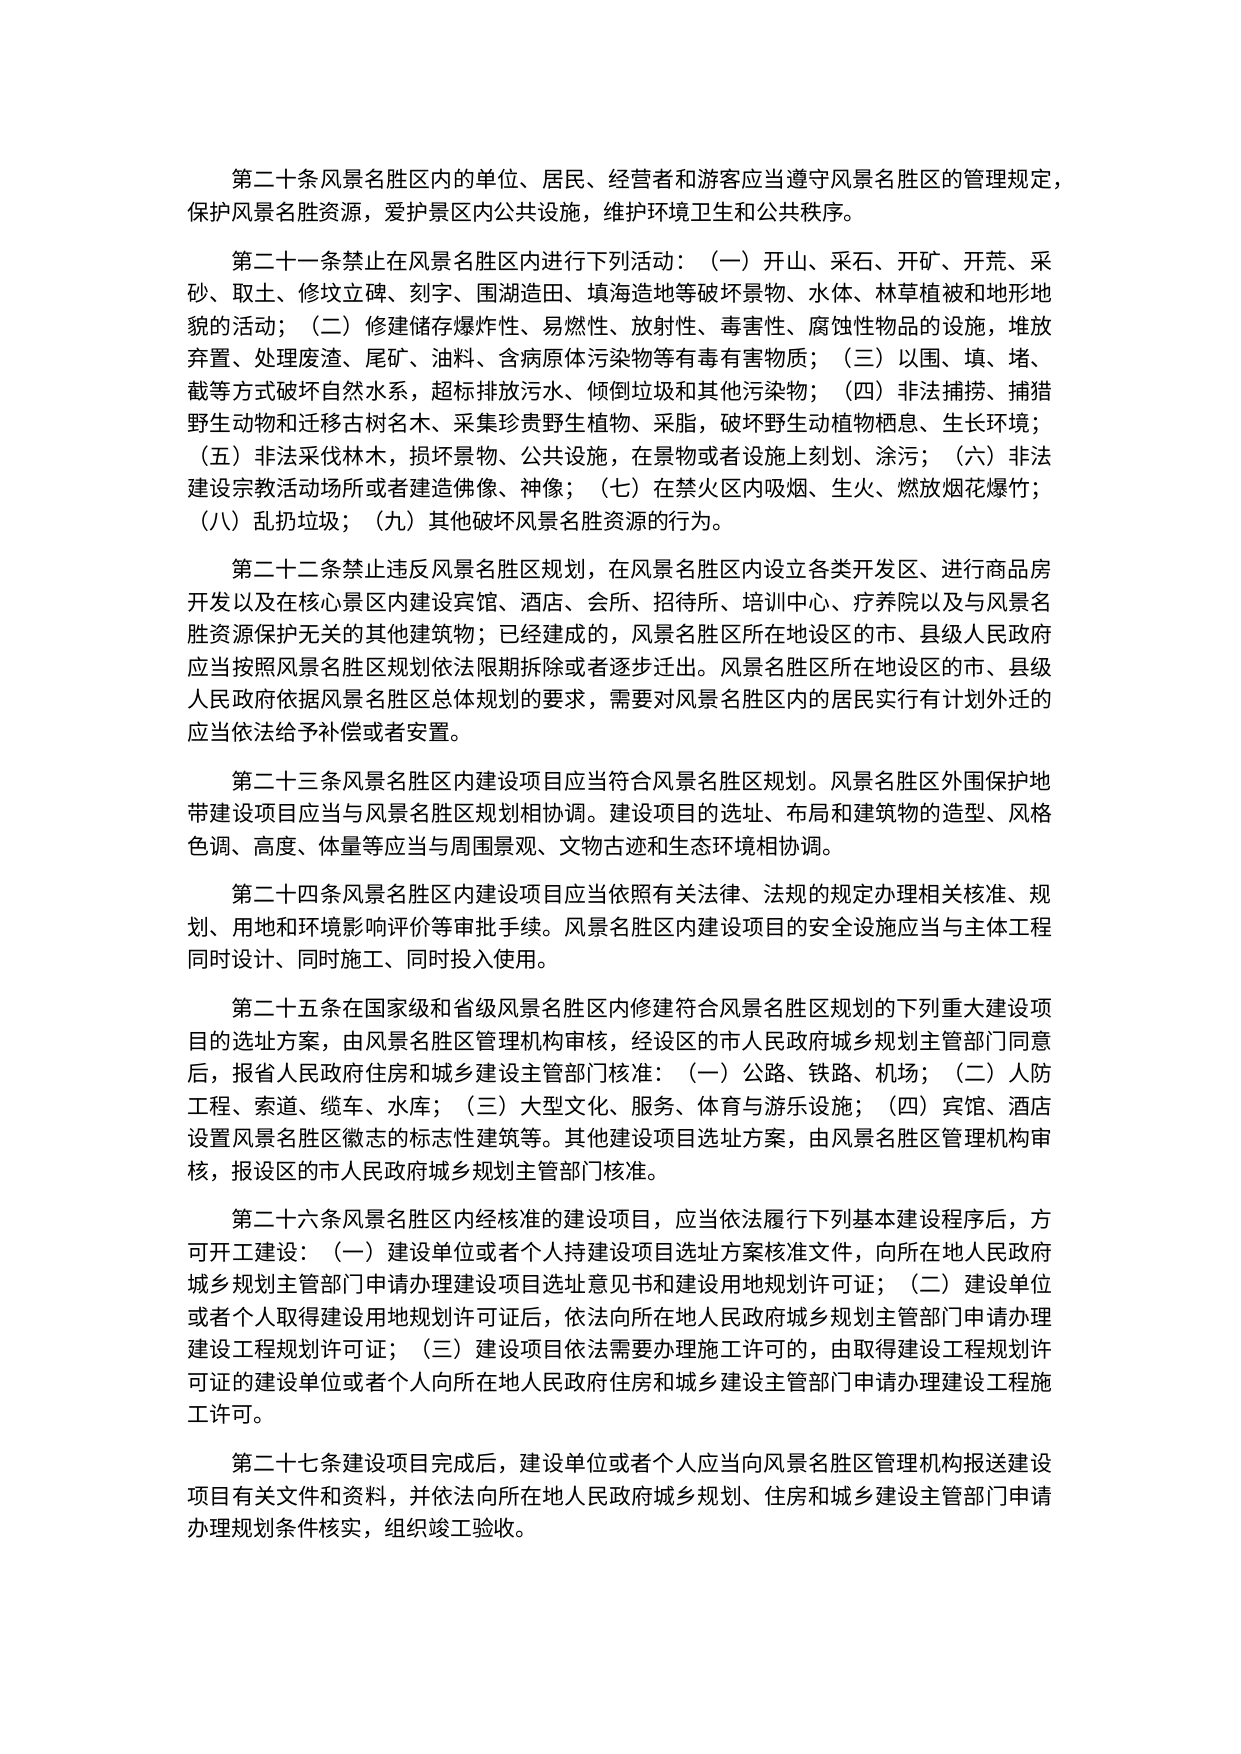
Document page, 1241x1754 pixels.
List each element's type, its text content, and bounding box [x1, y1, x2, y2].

text 第二十二条禁止违反风景名胜区规划，在风景名胜区内设立各类开发区、进行商品房开发以及在核心景区内建设宾馆、酒店、会所、招待所、培训中心、疗养院以及与风景名胜资源保护无关的其他建筑物；已经建成的，风景名胜区所在地设区的市、县级人民政府应当按照风景名胜区规划依法限期拆除或者逐步迁出。风景名胜区所在地设区的市、县级人民政府依据风景名胜区总体规划的要求，需要对风景名胜区内的居民实行有计划外迁的，应当依法给予补偿或者安置。 [187, 552, 1053, 747]
text 第二十条风景名胜区内的单位、居民、经营者和游客应当遵守风景名胜区的管理规定，保护风景名胜资源，爱护景区内公共设施，维护环境卫生和公共秩序。 [187, 162, 1053, 227]
text 第二十五条在国家级和省级风景名胜区内修建符合风景名胜区规划的下列重大建设项目的选址方案，由风景名胜区管理机构审核，经设区的市人民政府城乡规划主管部门同意后，报省人民政府住房和城乡建设主管部门核准：（一）公路、铁路、机场；（二）人防工程、索道、缆车、水库；（三）大型文化、服务、体育与游乐设施；（四）宾馆、酒店、设置风景名胜区徽志的标志性建筑等。其他建设项目选址方案，由风景名胜区管理机构审核，报设区的市人民政府城乡规划主管部门核准。 [187, 991, 1053, 1186]
text 第二十一条禁止在风景名胜区内进行下列活动：（一）开山、采石、开矿、开荒、采砂、取土、修坟立碑、刻字、围湖造田、填海造地等破坏景物、水体、林草植被和地形地貌的活动；（二）修建储存爆炸性、易燃性、放射性、毒害性、腐蚀性物品的设施，堆放、弃置、处理废渣、尾矿、油料、含病原体污染物等有毒有害物质；（三）以围、填、堵、截等方式破坏自然水系，超标排放污水、倾倒垃圾和其他污染物；（四）非法捕捞、捕猎野生动物和迁移古树名木、采集珍贵野生植物、采脂，破坏野生动植物栖息、生长环境；（五）非法采伐林木，损坏景物、公共设施，在景物或者设施上刻划、涂污；（六）非法建设宗教活动场所或者建造佛像、神像；（七）在禁火区内吸烟、生火、燃放烟花爆竹；（八）乱扔垃圾；（九）其他破坏风景名胜资源的行为。 [187, 243, 1053, 536]
text 第二十六条风景名胜区内经核准的建设项目，应当依法履行下列基本建设程序后，方可开工建设：（一）建设单位或者个人持建设项目选址方案核准文件，向所在地人民政府城乡规划主管部门申请办理建设项目选址意见书和建设用地规划许可证；（二）建设单位或者个人取得建设用地规划许可证后，依法向所在地人民政府城乡规划主管部门申请办理建设工程规划许可证；（三）建设项目依法需要办理施工许可的，由取得建设工程规划许可证的建设单位或者个人向所在地人民政府住房和城乡建设主管部门申请办理建设工程施工许可。 [187, 1202, 1053, 1429]
text 第二十七条建设项目完成后，建设单位或者个人应当向风景名胜区管理机构报送建设项目有关文件和资料，并依法向所在地人民政府城乡规划、住房和城乡建设主管部门申请办理规划条件核实，组织竣工验收。 [187, 1446, 1053, 1543]
text 第二十三条风景名胜区内建设项目应当符合风景名胜区规划。风景名胜区外围保护地带建设项目应当与风景名胜区规划相协调。建设项目的选址、布局和建筑物的造型、风格、色调、高度、体量等应当与周围景观、文物古迹和生态环境相协调。 [187, 763, 1053, 861]
text 第二十四条风景名胜区内建设项目应当依照有关法律、法规的规定办理相关核准、规划、用地和环境影响评价等审批手续。风景名胜区内建设项目的安全设施应当与主体工程同时设计、同时施工、同时投入使用。 [187, 877, 1053, 974]
